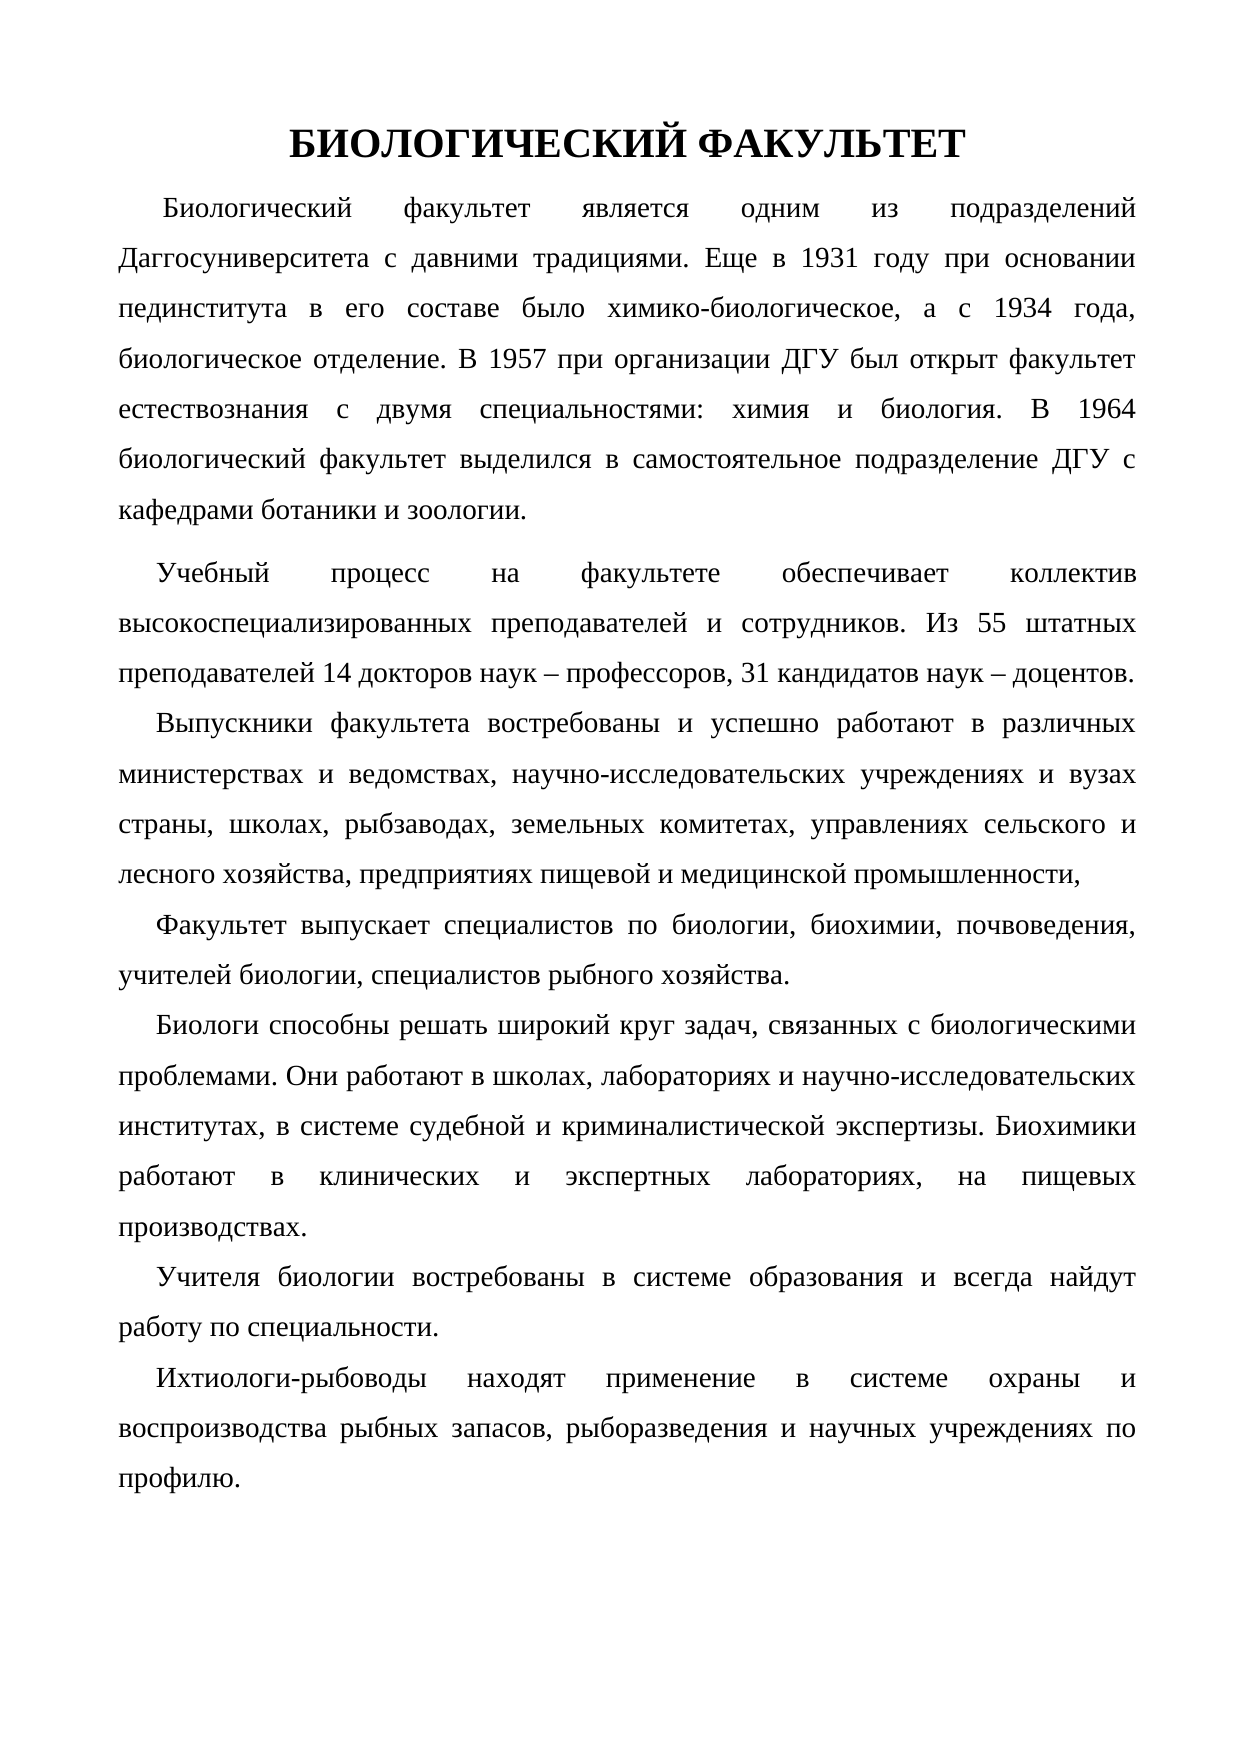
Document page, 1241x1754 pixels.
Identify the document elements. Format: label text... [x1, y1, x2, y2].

text Учебный процесс на факультете обеспечивает коллектив высокоспециализированных преподавателей и сотрудников. Из 55 штатных преподавателей 14 докторов наук – профессоров, 31 кандидатов наук – доцентов. [118, 555, 1137, 689]
text Ихтиологи-рыбоводы находят применение в системе охраны и воспроизводства рыбных запасов, рыборазведения и научных учреждениях по профилю. [118, 1360, 1137, 1494]
text Факультет выпускает специалистов по биологии, биохимии, почвоведения, учителей биологии, специалистов рыбного хозяйства. [118, 907, 1137, 991]
text Биологи способны решать широкий круг задач, связанных с биологическими проблемами. Они работают в школах, лабораториях и научно-исследовательских институтах, в системе судебной и криминалистической экспертизы. Биохимики работают в клинических и экспертных лабораториях, на пищевых производствах. [118, 1007, 1137, 1242]
text Выпускники факультета востребованы и успешно работают в различных министерствах и ведомствах, научно-исследовательских учреждениях и вузах страны, школах, рыбзаводах, земельных комитетах, управлениях сельского и лесного хозяйства, предприятиях пищевой и медицинской промышленности, [118, 706, 1137, 890]
text Биологический факультет является одним из подразделений Даггосуниверситета с давними традициями. Еще в 1931 году при основании пединститута в его составе было химико-биологическое, а с 1934 года, биологическое отделение. В 1957 при организации ДГУ был открыт факультет естествознания с двумя специальностями: химия и биология. В 1964 биологический факультет выделился в самостоятельное подразделение ДГУ с кафедрами ботаники и зоологии. [118, 190, 1137, 525]
text Учителя биологии востребованы в системе образования и всегда найдут работу по специальности. [118, 1259, 1137, 1343]
text БИОЛОГИЧЕСКИЙ ФАКУЛЬТЕТ [118, 118, 1137, 166]
